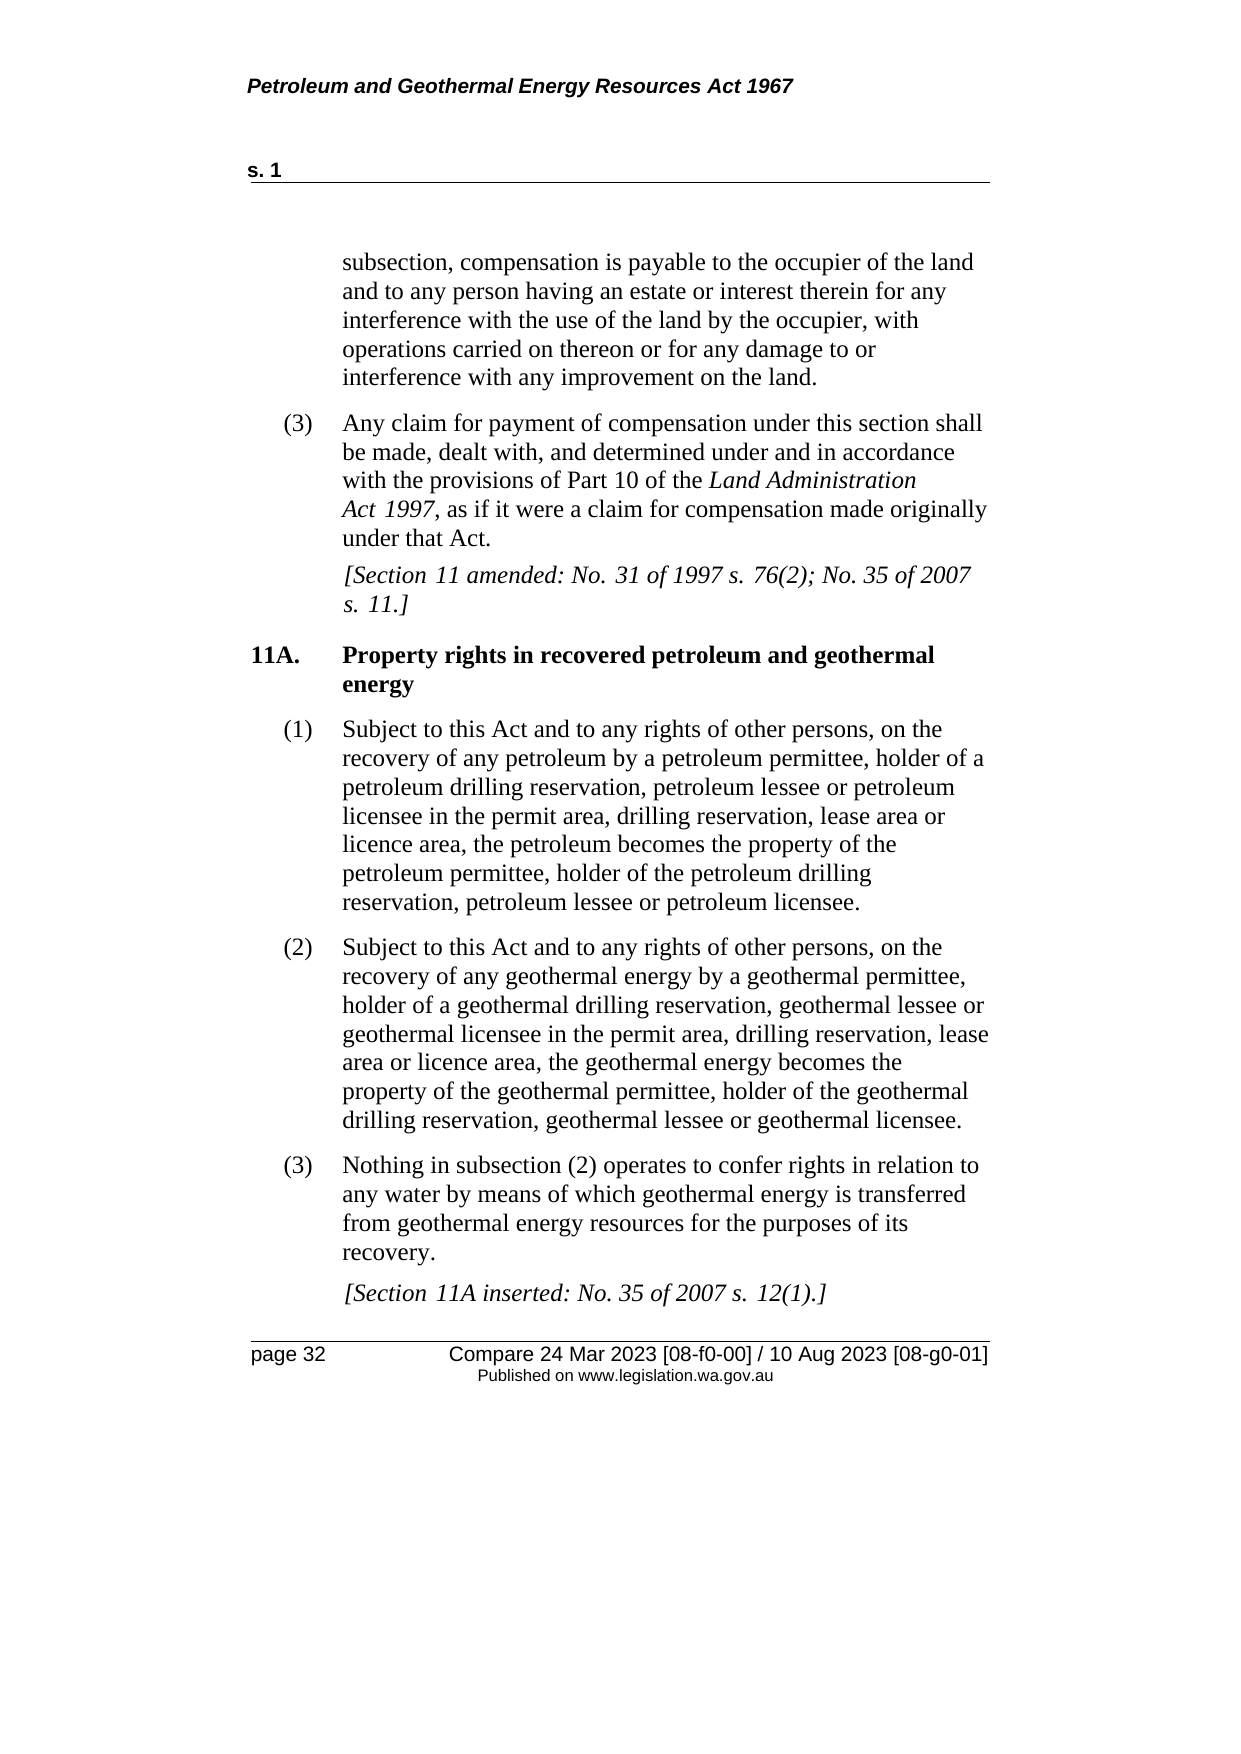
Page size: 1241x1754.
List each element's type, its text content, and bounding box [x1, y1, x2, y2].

text (1) Subject to this Act and to any rights of other persons, on the recovery of any petroleum by a petroleum permittee, holder of a petroleum drilling reservation, petroleum lessee or petroleum licensee in the permit area, drilling reservation, lease area or licence area, the petroleum becomes the property of the petroleum permittee, holder of the petroleum drilling reservation, petroleum lessee or petroleum licensee. [251, 714, 990, 916]
text (2) Subject to this Act and to any rights of other persons, on the recovery of any geothermal energy by a geothermal permittee, holder of a geothermal drilling reservation, geothermal lessee or geothermal licensee in the permit area, drilling reservation, lease area or licence area, the geothermal energy becomes the property of the geothermal permittee, holder of the geothermal drilling reservation, geothermal lessee or geothermal licensee. [251, 932, 990, 1134]
subtitle 11A. Property rights in recovered petroleum and geothermal energy [251, 640, 990, 698]
text (3) Any claim for payment of compensation under this section shall be made, dealt with, and determined under and in accordance with the provisions of Part 10 of the Land Administration Act 1997, as if it were a claim for compensation made originally under that Act. [251, 408, 990, 552]
text [Section 11 amended: No. 31 of 1997 s. 76(2); No. 35 of 2007 s. 11.] [251, 560, 990, 617]
text (3) Nothing in subsection (2) operates to confer rights in relation to any water by means of which geothermal energy is transferred from geothermal energy resources for the purposes of its recovery. [251, 1150, 990, 1265]
text [Section 11A inserted: No. 35 of 2007 s. 12(1).] [251, 1278, 990, 1307]
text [251, 247, 990, 391]
